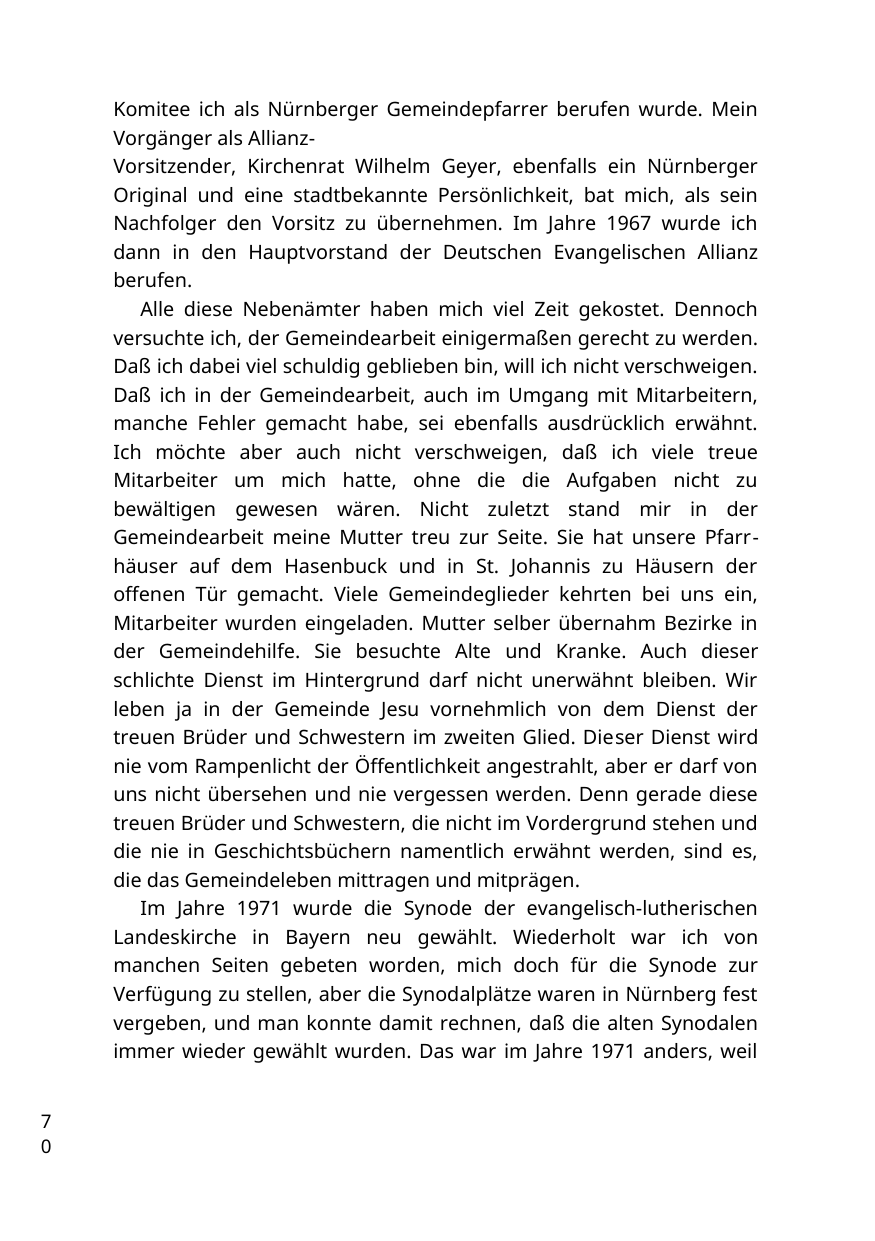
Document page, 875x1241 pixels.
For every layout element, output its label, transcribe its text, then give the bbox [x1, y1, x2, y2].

text Vorsitzender, Kirchenrat Wilhelm Geyer, ebenfalls ein Nürnberger Original und eine stadtbekannte Persönlichkeit, bat mich, als sein Nachfolger den Vorsitz zu übernehmen. Im Jahre 1967 wurde ich dann in den Hauptvorstand der Deutschen Evangelischen Allianz berufen. [113, 151, 759, 293]
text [113, 893, 759, 1064]
text Alle diese Nebenämter haben mich viel Zeit gekostet. Dennoch versuchte ich, der Gemeindearbeit einigermaßen gerecht zu werden. Daß ich dabei viel schuldig geblieben bin, will ich nicht verschweigen. Daß ich in der Gemeindearbeit, auch im Umgang mit Mitarbeitern, manche Fehler gemacht habe, sei ebenfalls ausdrücklich erwähnt. Ich möchte aber auch nicht verschweigen, daß ich viele treue Mitarbeiter um mich hatte, ohne die die Aufgaben nicht zu bewältigen gewesen wären. Nicht zuletzt stand mir in der Gemeindearbeit meine Mutter treu zur Seite. Sie hat unsere Pfarrhäuser auf dem Hasenbuck und in St. Johannis zu Häusern der offenen Tür gemacht. Viele Gemeindeglieder kehrten bei uns ein, Mitarbeiter wurden eingeladen. Mutter selber übernahm Bezirke in der Gemeindehilfe. Sie besuchte Alte und Kranke. Auch dieser schlichte Dienst im Hintergrund darf nicht unerwähnt bleiben. Wir leben ja in der Gemeinde Jesu vornehmlich von dem Dienst der treuen Brüder und Schwestern im zweiten Glied. Dieser Dienst wird nie vom Rampenlicht der Öffentlichkeit angestrahlt, aber er darf von uns nicht übersehen und nie vergessen werden. Denn gerade diese treuen Brüder und Schwestern, die nicht im Vordergrund stehen und die nie in Geschichtsbüchern namentlich erwähnt werden, sind es, die das Gemeindeleben mittragen und mitprägen. [113, 293, 759, 893]
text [113, 94, 759, 151]
